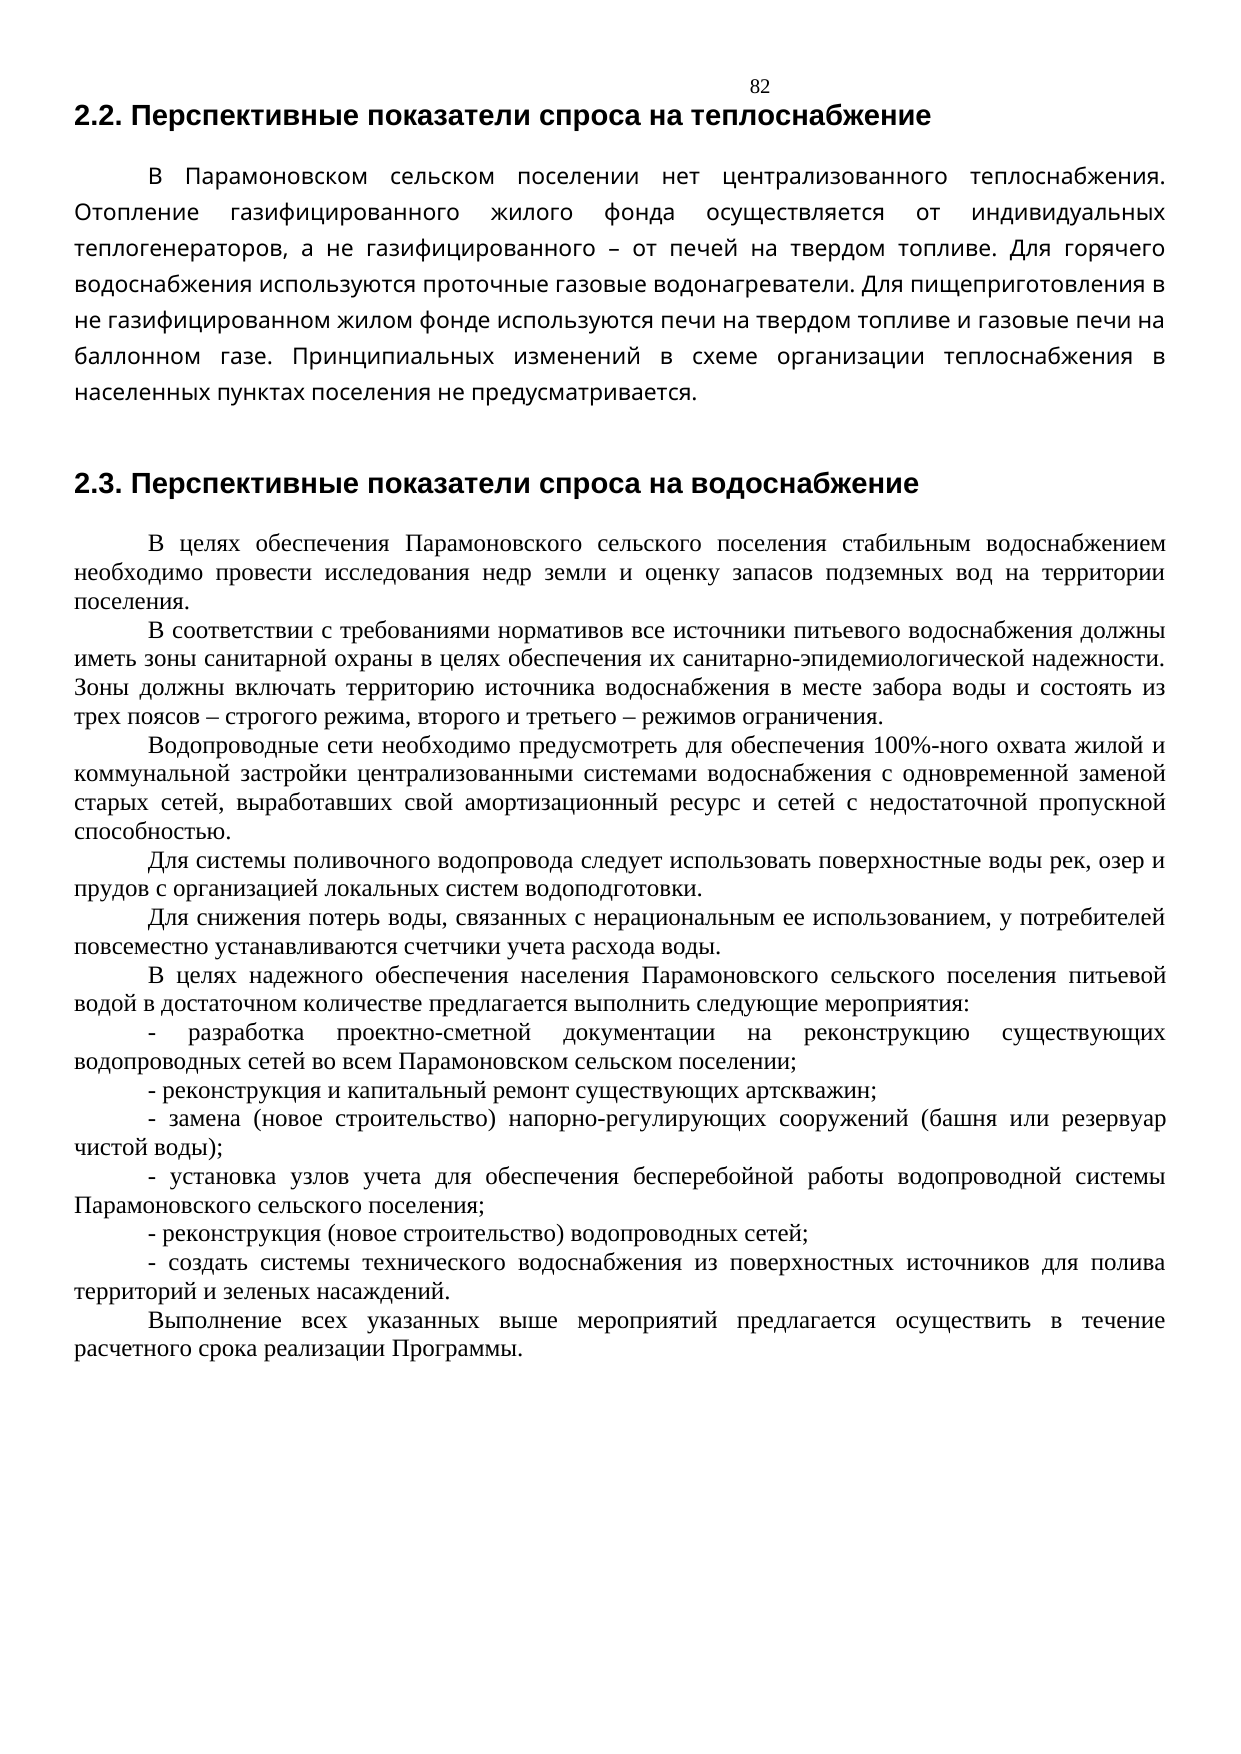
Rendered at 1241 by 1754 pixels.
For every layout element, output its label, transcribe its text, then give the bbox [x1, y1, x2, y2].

text - замена (новое строительство) напорно-регулирующих сооружений (башня или резервуар чистой воды); [74, 1103, 1167, 1161]
subtitle 2.3. Перспективные показатели спроса на водоснабжение [74, 466, 1167, 500]
text Водопроводные сети необходимо предусмотреть для обеспечения 100%-ного охвата жилой и коммунальной застройки централизованными системами водоснабжения с одновременной заменой старых сетей, выработавших свой амортизационный ресурс и сетей с недостаточной пропускной способностью. [74, 730, 1167, 845]
text В соответствии с требованиями нормативов все источники питьевого водоснабжения должны иметь зоны санитарной охраны в целях обеспечения их санитарно-эпидемиологической надежности. Зоны должны включать территорию источника водоснабжения в месте забора воды и состоять из трех поясов – строгого режима, второго и третьего – режимов ограничения. [74, 615, 1167, 730]
text - реконструкция и капитальный ремонт существующих артскважин; [74, 1075, 1167, 1103]
text Для системы поливочного водопровода следует использовать поверхностные воды рек, озер и прудов с организацией локальных систем водоподготовки. [74, 845, 1167, 902]
list В Парамоновском сельском поселении нет централизованного теплоснабжения. Отопление газифицированного жилого фонда осуществляется от индивидуальных теплогенераторов, а не газифицированного – от печей на твердом топливе. Для горячего водоснабжения используются проточные газовые водонагреватели. Для пищеприготовления в не газифицированном жилом фонде используются печи на твердом топливе и газовые печи на баллонном газе. Принципиальных изменений в схеме организации теплоснабжения в населенных пунктах поселения не предусматривается. [74, 160, 1167, 407]
text Выполнение всех указанных выше мероприятий предлагается осуществить в течение расчетного срока реализации Программы. [74, 1305, 1167, 1362]
text В целях надежного обеспечения населения Парамоновского сельского поселения питьевой водой в достаточном количестве предлагается выполнить следующие мероприятия: [74, 960, 1167, 1017]
text - установка узлов учета для обеспечения бесперебойной работы водопроводной системы Парамоновского сельского поселения; [74, 1161, 1167, 1218]
text В целях обеспечения Парамоновского сельского поселения стабильным водоснабжением необходимо провести исследования недр земли и оценку запасов подземных вод на территории поселения. [74, 528, 1167, 615]
text Для снижения потерь воды, связанных с нерациональным ее использованием, у потребителей повсеместно устанавливаются счетчики учета расхода воды. [74, 902, 1167, 960]
subtitle 2.2. Перспективные показатели спроса на теплоснабжение [74, 98, 1167, 131]
text - создать системы технического водоснабжения из поверхностных источников для полива территорий и зеленых насаждений. [74, 1247, 1167, 1305]
text - разработка проектно-сметной документации на реконструкцию существующих водопроводных сетей во всем Парамоновском сельском поселении; [74, 1017, 1167, 1075]
text - реконструкция (новое строительство) водопроводных сетей; [74, 1218, 1167, 1247]
